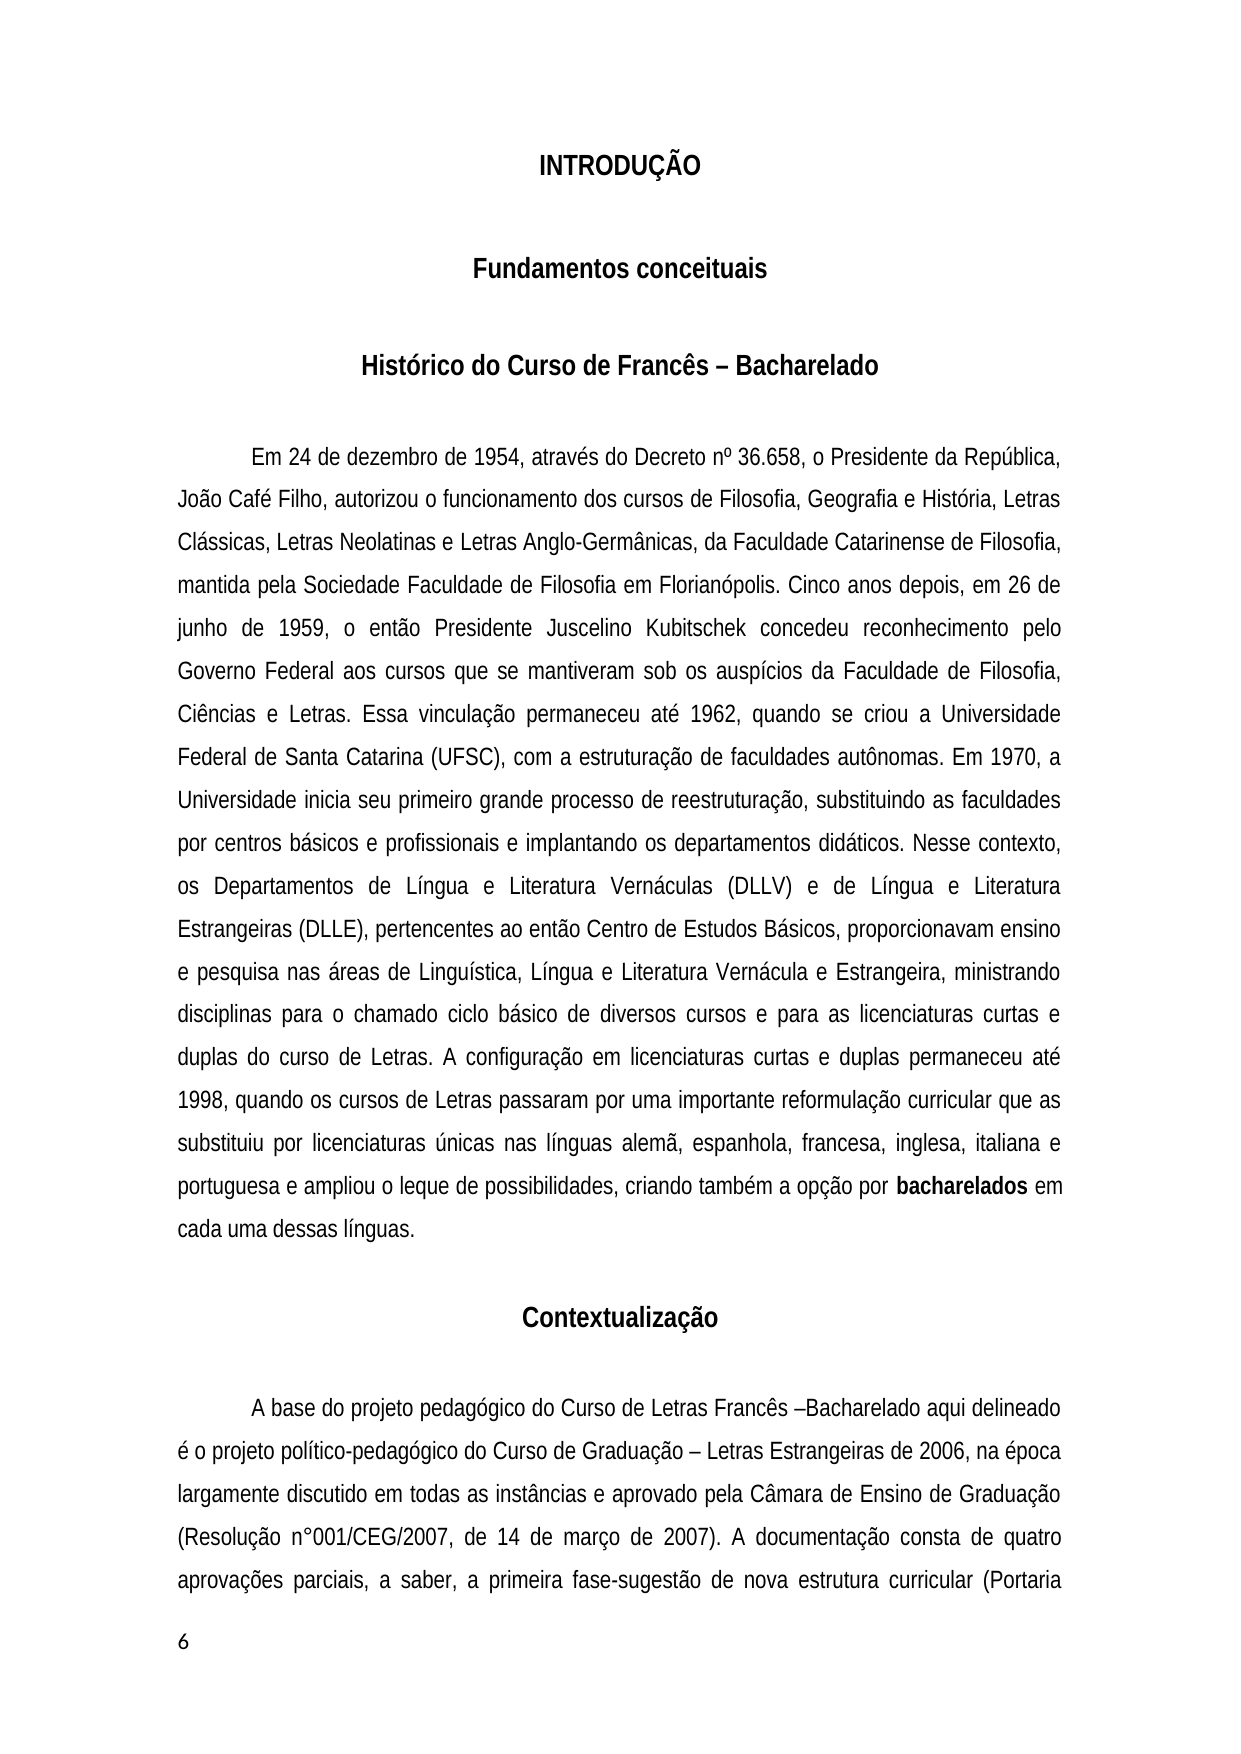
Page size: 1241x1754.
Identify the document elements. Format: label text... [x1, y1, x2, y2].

subtitle Contextualização [177, 1300, 1063, 1333]
subtitle Fundamentos conceituais [177, 252, 1063, 285]
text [177, 1393, 1063, 1593]
text Em 24 de dezembro de 1954, através do Decreto nº 36.658, o Presidente da República, João Café Filho, autorizou o funcionamento dos cursos de Filosofia, Geografia e História, Letras Clássicas, Letras Neolatinas e Letras Anglo-Germânicas, da Faculdade Catarinense de Filosofia, mantida pela Sociedade Faculdade de Filosofia em Florianópolis. Cinco anos depois, em 26 de junho de 1959, o então Presidente Juscelino Kubitschek concedeu reconhecimento pelo Governo Federal aos cursos que se mantiveram sob os auspícios da Faculdade de Filosofia, Ciências e Letras. Essa vinculação permaneceu até 1962, quando se criou a Universidade Federal de Santa Catarina (UFSC), com a estruturação de faculdades autônomas. Em 1970, a Universidade inicia seu primeiro grande processo de reestruturação, substituindo as faculdades por centros básicos e profissionais e implantando os departamentos didáticos. Nesse contexto, os Departamentos de Língua e Literatura Vernáculas (DLLV) e de Língua e Literatura Estrangeiras (DLLE), pertencentes ao então Centro de Estudos Básicos, proporcionavam ensino e pesquisa nas áreas de Linguística, Língua e Literatura Vernácula e Estrangeira, ministrando disciplinas para o chamado ciclo básico de diversos cursos e para as licenciaturas curtas e duplas do curso de Letras. A configuração em licenciaturas curtas e duplas permaneceu até 1998, quando os cursos de Letras passaram por uma importante reformulação curricular que as substituiu por licenciaturas únicas nas línguas alemã, espanhola, francesa, inglesa, italiana e portuguesa e ampliou o leque de possibilidades, criando também a opção por bacharelados em cada uma dessas línguas. [177, 442, 1063, 1243]
subtitle INTRODUÇÃO [177, 148, 1063, 181]
subtitle Histórico do Curso de Francês – Bacharelado [177, 348, 1063, 382]
